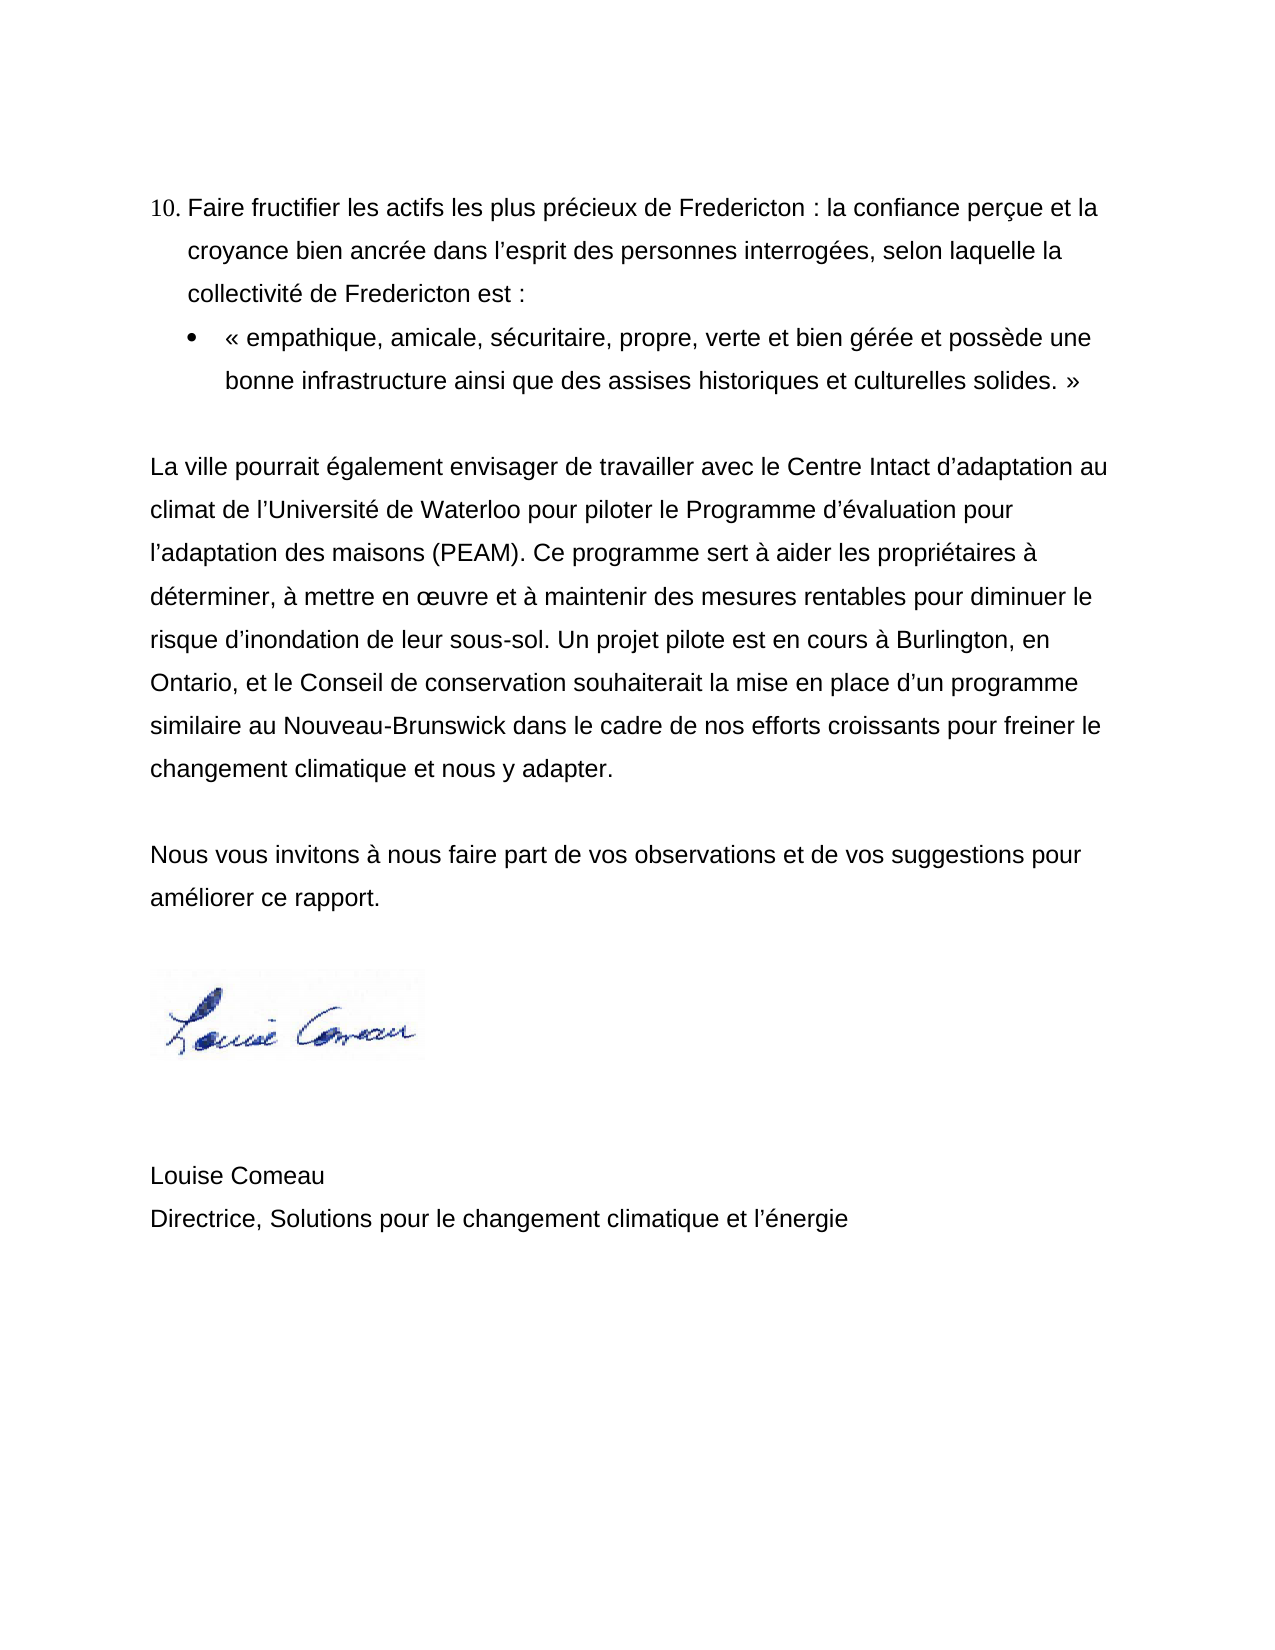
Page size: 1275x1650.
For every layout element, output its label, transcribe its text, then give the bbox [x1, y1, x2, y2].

list Louise Comeau [150, 1161, 1125, 1189]
picture [150, 969, 426, 1061]
text La ville pourrait également envisager de travailler avec le Centre Intact d’adaptation au climat de l’Université de Waterloo pour piloter le Programme d’évaluation pour l’adaptation des maisons (PEAM). Ce programme sert à aider les propriétaires à déterminer, à mettre en œuvre et à maintenir des mesures rentables pour diminuer le risque d’inondation de leur sous-sol. Un projet pilote est en cours à Burlington, en Ontario, et le Conseil de conservation souhaiterait la mise en place d’un programme similaire au Nouveau-Brunswick dans le cadre de nos efforts croissants pour freiner le changement climatique et nous y adapter. [150, 452, 1125, 783]
list « empathique, amicale, sécuritaire, propre, verte et bien gérée et possède une bonne infrastructure ainsi que des assises historiques et culturelles solides. » [187, 323, 1125, 394]
text Directrice, Solutions pour le changement climatique et l’énergie [150, 1204, 1125, 1233]
text Nous vous invitons à nous faire part de vos observations et de vos suggestions pour améliorer ce rapport. [150, 840, 1125, 912]
list Faire fructifier les actifs les plus précieux de Fredericton : la confiance perçue et la croyance bien ancrée dans l’esprit des personnes interrogées, selon laquelle la collectivité de Fredericton est : [150, 193, 1125, 308]
